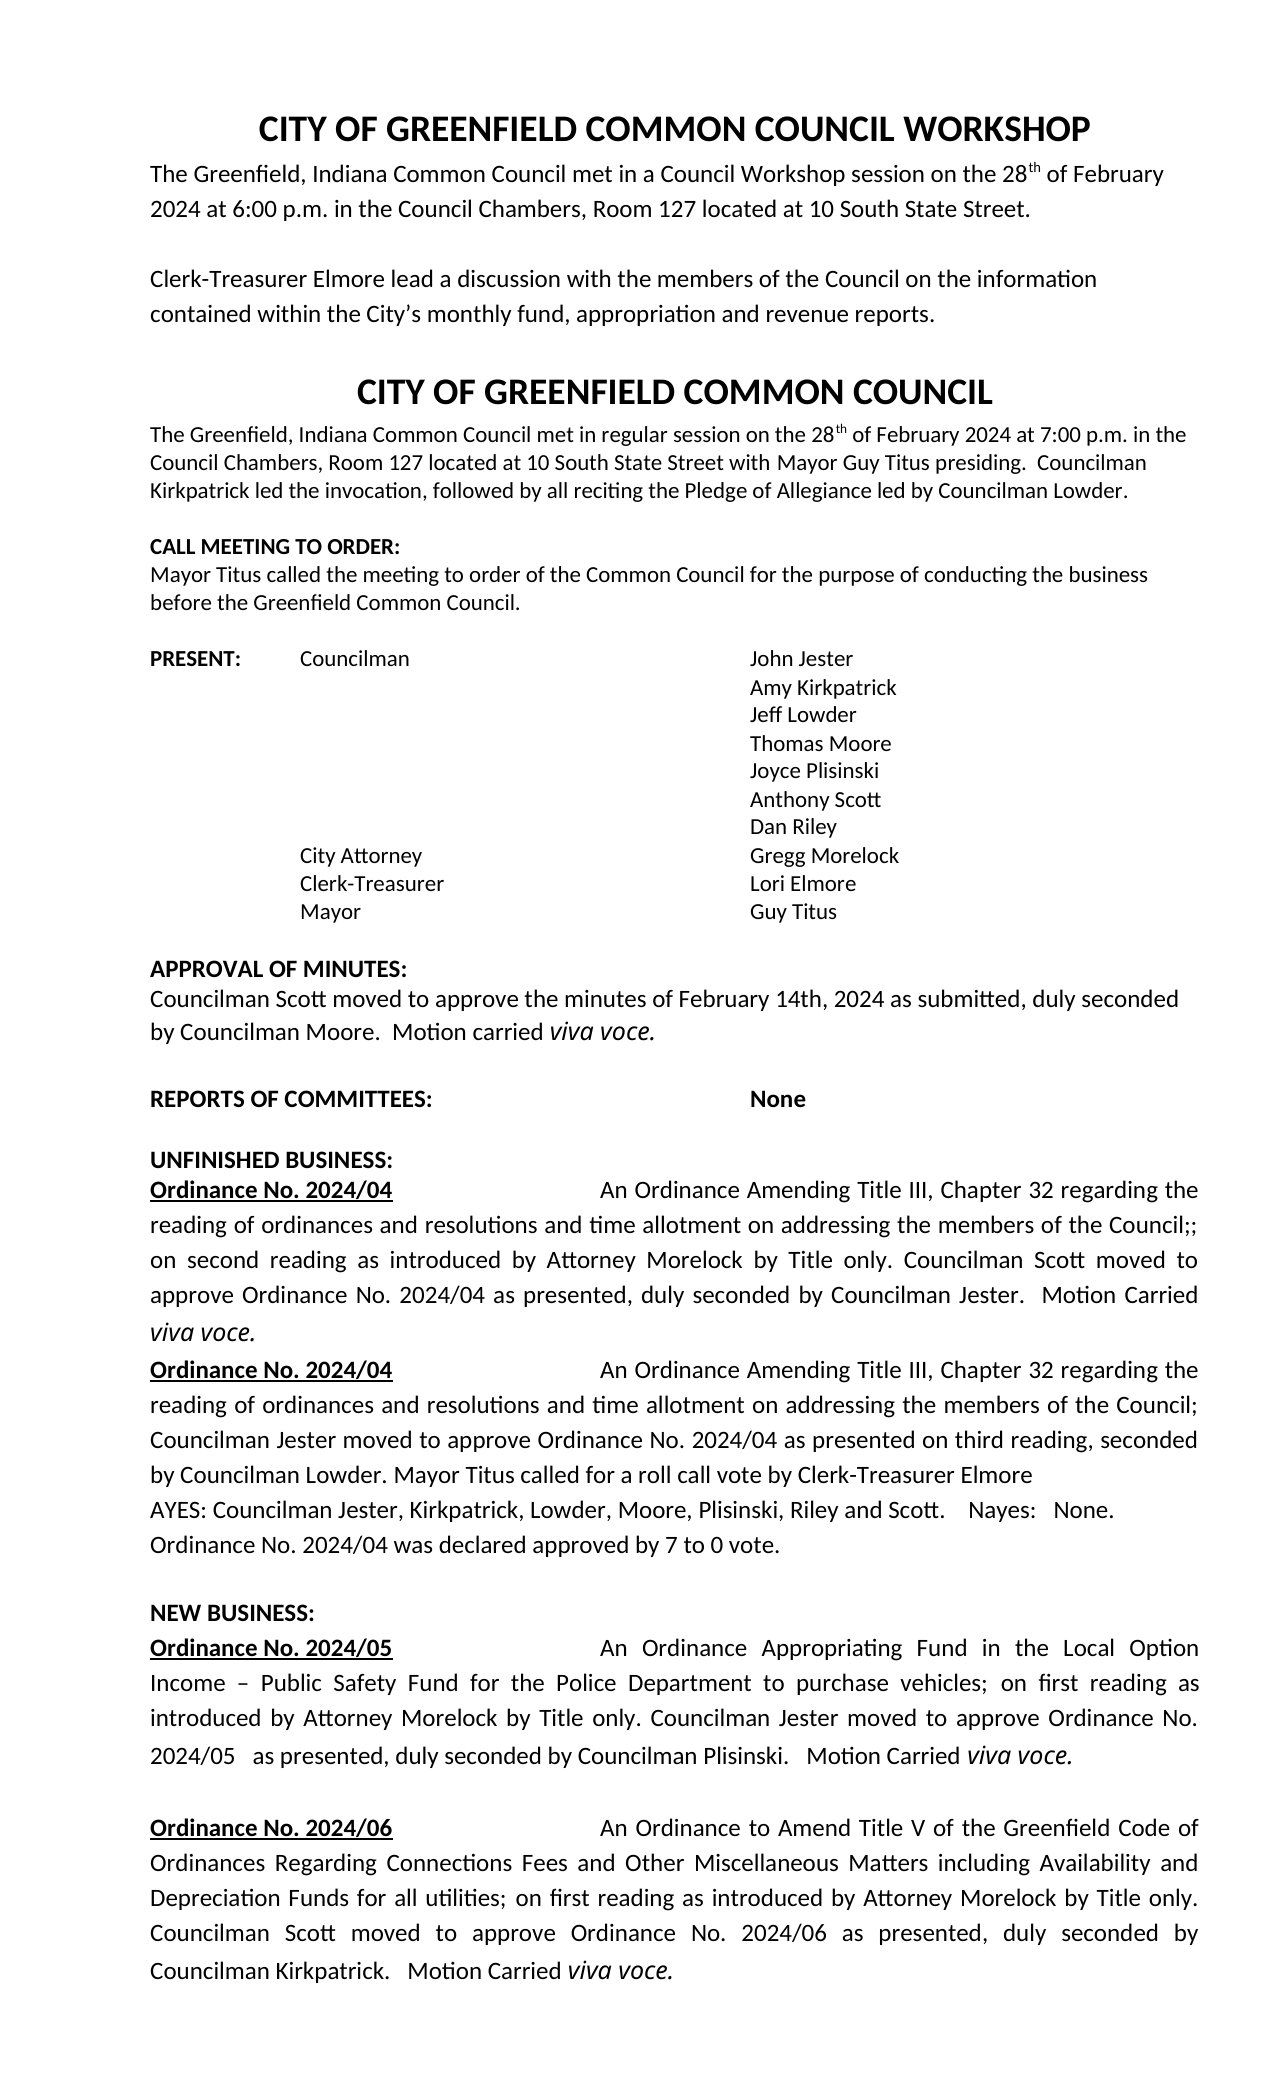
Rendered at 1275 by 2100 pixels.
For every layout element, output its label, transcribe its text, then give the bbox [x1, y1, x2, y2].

text Dan Riley [225, 813, 1200, 841]
text UNFINISHED BUSINESS: [150, 1144, 1200, 1174]
text Councilman Scott moved to approve the minutes of February 14th, 2024 as submitted, duly seconded by Councilman Moore. Motion carried viva voce. [150, 983, 1200, 1048]
text Anthony Scott [675, 785, 1200, 813]
text CITY OF GREENFIELD COMMON COUNCIL WORKSHOP [150, 105, 1200, 151]
text Joyce Plisinski [675, 757, 1200, 785]
text APPROVAL OF MINUTES: [150, 953, 1200, 983]
text REPORTS OF COMMITTEES: None [150, 1083, 1200, 1113]
text Clerk-Treasurer Elmore lead a discussion with the members of the Council on the information contained within the City’s monthly fund, appropriation and revenue reports. [150, 263, 1200, 328]
text Ordinance No. 2024/04 An Ordinance Amending Title III, Chapter 32 regarding the reading of ordinances and resolutions and time allotment on addressing the members of the Council;; on second reading as introduced by Attorney Morelock by Title only. Councilman Scott moved to approve Ordinance No. 2024/04 as presented, duly seconded by Councilman Jester. Motion Carried viva voce. [150, 1174, 1200, 1349]
text Ordinance No. 2024/04 An Ordinance Amending Title III, Chapter 32 regarding the reading of ordinances and resolutions and time allotment on addressing the members of the Council; Councilman Jester moved to approve Ordinance No. 2024/04 as presented on third reading, seconded by Councilman Lowder. Mayor Titus called for a roll call vote by Clerk-Treasurer Elmore [150, 1354, 1200, 1490]
text CALL MEETING TO ORDER: [150, 532, 1200, 561]
text Clerk-Treasurer Lori Elmore [150, 869, 1200, 897]
text Mayor Titus called the meeting to order of the Common Council for the purpose of conducting the business before the Greenfield Common Council. [150, 561, 1200, 617]
text The Greenfield, Indiana Common Council met in a Council Workshop session on the 28th of February 2024 at 6:00 p.m. in the Council Chambers, Room 127 located at 10 South State Street. [150, 158, 1200, 223]
text CITY OF GREENFIELD COMMON COUNCIL [150, 368, 1200, 413]
text Mayor Guy Titus [150, 897, 1200, 925]
text Ordinance No. 2024/06 An Ordinance to Amend Title V of the Greenfield Code of Ordinances Regarding Connections Fees and Other Miscellaneous Matters including Availability and Depreciation Funds for all utilities; on first reading as introduced by Attorney Morelock by Title only. Councilman Scott moved to approve Ordinance No. 2024/06 as presented, duly seconded by Councilman Kirkpatrick. Motion Carried viva voce. [150, 1812, 1200, 1987]
text NEW BUSINESS: [150, 1597, 1200, 1628]
text Thomas Moore [150, 729, 1200, 757]
text AYES: Councilman Jester, Kirkpatrick, Lowder, Moore, Plisinski, Riley and Scott. Nayes: None. [150, 1494, 1200, 1525]
text Ordinance No. 2024/04 was declared approved by 7 to 0 vote. [150, 1529, 1200, 1560]
text City Attorney Gregg Morelock [150, 841, 1200, 869]
text Amy Kirkpatrick [675, 673, 1200, 701]
text PRESENT: Councilman John Jester [150, 644, 1200, 673]
text Ordinance No. 2024/05 An Ordinance Appropriating Fund in the Local Option Income – Public Safety Fund for the Police Department to purchase vehicles; on first reading as introduced by Attorney Morelock by Title only. Councilman Jester moved to approve Ordinance No. 2024/05 as presented, duly seconded by Councilman Plisinski. Motion Carried viva voce. [150, 1632, 1200, 1772]
text Jeff Lowder [675, 701, 1200, 729]
text The Greenfield, Indiana Common Council met in regular session on the 28th of February 2024 at 7:00 p.m. in the Council Chambers, Room 127 located at 10 South State Street with Mayor Guy Titus presiding. Councilman Kirkpatrick led the invocation, followed by all reciting the Pledge of Allegiance led by Councilman Lowder. [150, 420, 1200, 504]
